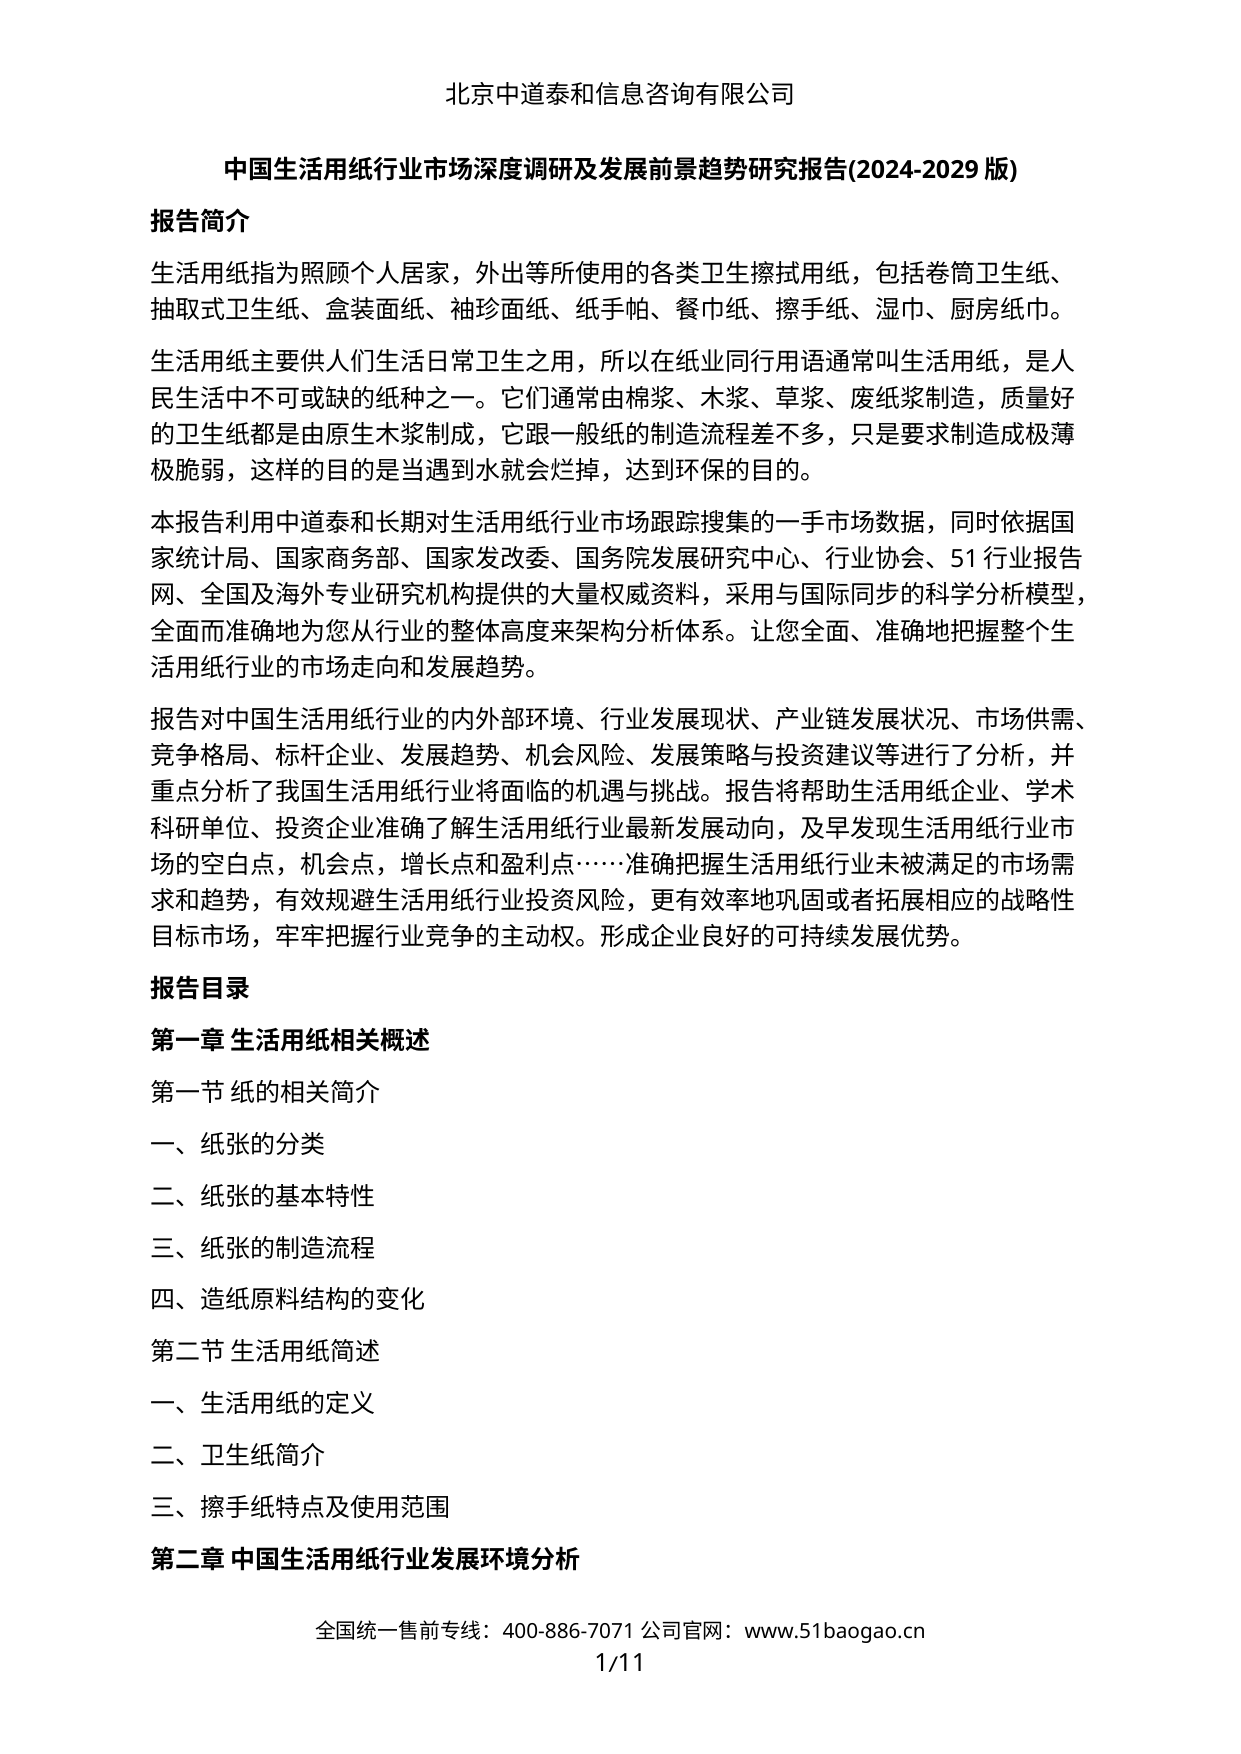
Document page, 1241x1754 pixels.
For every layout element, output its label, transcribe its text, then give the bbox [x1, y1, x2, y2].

text 三、纸张的制造流程 [150, 1228, 1090, 1264]
text 报告对中国生活用纸行业的内外部环境、行业发展现状、产业链发展状况、市场供需、竞争格局、标杆企业、发展趋势、机会风险、发展策略与投资建议等进行了分析，并重点分析了我国生活用纸行业将面临的机遇与挑战。报告将帮助生活用纸企业、学术科研单位、投资企业准确了解生活用纸行业最新发展动向，及早发现生活用纸行业市场的空白点，机会点，增长点和盈利点……准确把握生活用纸行业未被满足的市场需求和趋势，有效规避生活用纸行业投资风险，更有效率地巩固或者拓展相应的战略性目标市场，牢牢把握行业竞争的主动权。形成企业良好的可持续发展优势。 [150, 699, 1090, 953]
text 生活用纸主要供人们生活日常卫生之用，所以在纸业同行用语通常叫生活用纸，是人民生活中不可或缺的纸种之一。它们通常由棉浆、木浆、草浆、废纸浆制造，质量好的卫生纸都是由原生木浆制成，它跟一般纸的制造流程差不多，只是要求制造成极薄极脆弱，这样的目的是当遇到水就会烂掉，达到环保的目的。 [150, 342, 1090, 487]
text 二、卫生纸简介 [150, 1436, 1090, 1472]
text 第二章 中国生活用纸行业发展环境分析 [150, 1539, 1090, 1576]
text 生活用纸指为照顾个人居家，外出等所使用的各类卫生擦拭用纸，包括卷筒卫生纸、抽取式卫生纸、盒装面纸、袖珍面纸、纸手帕、餐巾纸、擦手纸、湿巾、厨房纸巾。 [150, 254, 1090, 326]
text 第一章 生活用纸相关概述 [150, 1021, 1090, 1057]
text 第二节 生活用纸简述 [150, 1332, 1090, 1368]
text 一、生活用纸的定义 [150, 1384, 1090, 1420]
text 四、造纸原料结构的变化 [150, 1280, 1090, 1316]
text 中国生活用纸行业市场深度调研及发展前景趋势研究报告(2024-2029版) [150, 150, 1090, 186]
text 二、纸张的基本特性 [150, 1176, 1090, 1212]
text 报告目录 [150, 969, 1090, 1005]
text 报告简介 [150, 202, 1090, 238]
text 三、擦手纸特点及使用范围 [150, 1487, 1090, 1524]
text 一、纸张的分类 [150, 1124, 1090, 1161]
text 第一节 纸的相关简介 [150, 1072, 1090, 1109]
text 本报告利用中道泰和长期对生活用纸行业市场跟踪搜集的一手市场数据，同时依据国家统计局、国家商务部、国家发改委、国务院发展研究中心、行业协会、51行业报告网、全国及海外专业研究机构提供的大量权威资料，采用与国际同步的科学分析模型，全面而准确地为您从行业的整体高度来架构分析体系。让您全面、准确地把握整个生活用纸行业的市场走向和发展趋势。 [150, 502, 1090, 684]
